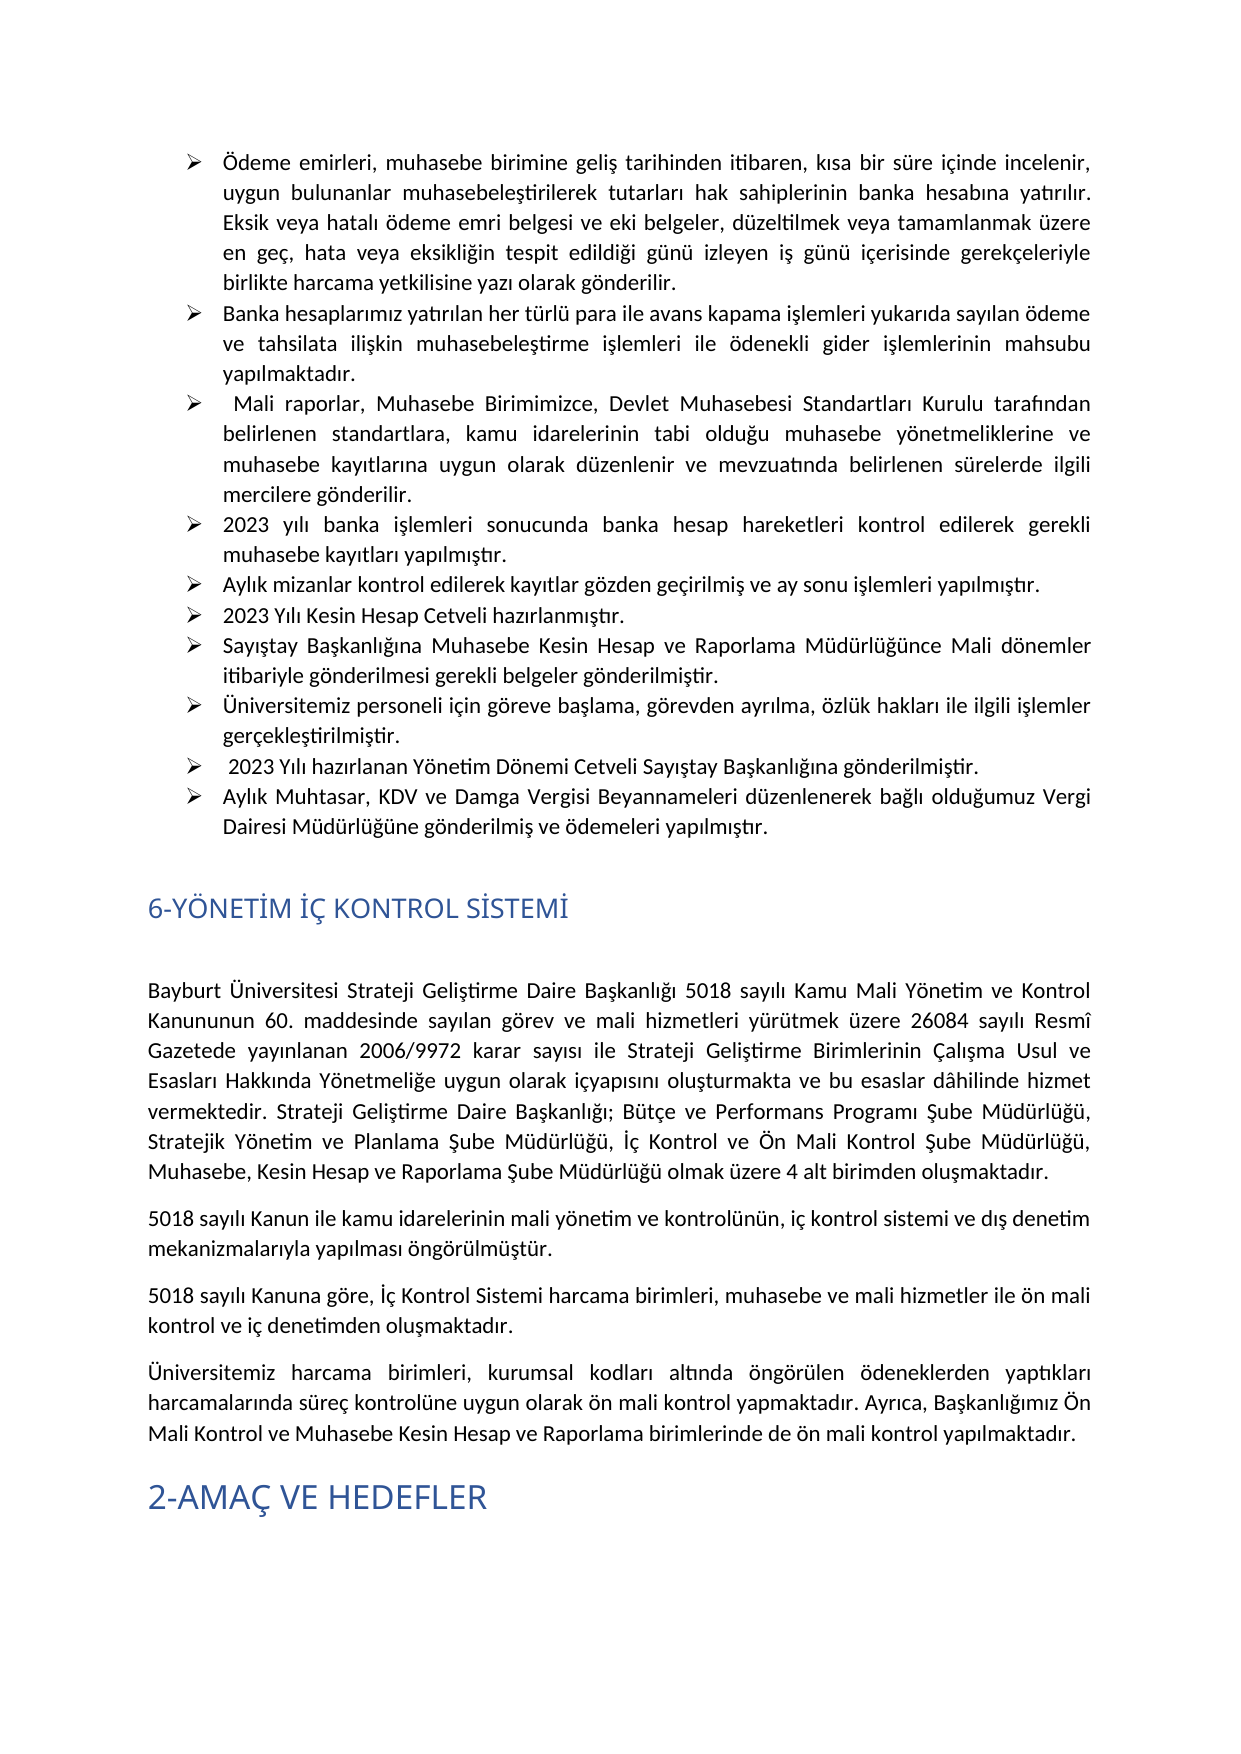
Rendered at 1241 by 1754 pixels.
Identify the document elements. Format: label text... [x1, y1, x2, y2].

list 2023 Yılı hazırlanan Yönetim Dönemi Cetveli Sayıştay Başkanlığına gönderilmiştir. [185, 752, 1093, 780]
text 5018 sayılı Kanun ile kamu idarelerinin mali yönetim ve kontrolünün, iç kontrol sistemi ve dış denetim mekanizmalarıyla yapılması öngörülmüştür. [148, 1204, 1093, 1262]
list 2023 yılı banka işlemleri sonucunda banka hesap hareketleri kontrol edilerek gerekli muhasebe kayıtları yapılmıştır. [185, 510, 1093, 568]
text Üniversitemiz harcama birimleri, kurumsal kodları altında öngörülen ödeneklerden yaptıkları harcamalarında süreç kontrolüne uygun olarak ön mali kontrol yapmaktadır. Ayrıca, Başkanlığımız Ön Mali Kontrol ve Muhasebe Kesin Hesap ve Raporlama birimlerinde de ön mali kontrol yapılmaktadır. [148, 1358, 1093, 1447]
text 5018 sayılı Kanuna göre, İç Kontrol Sistemi harcama birimleri, muhasebe ve mali hizmetler ile ön mali kontrol ve iç denetimden oluşmaktadır. [148, 1281, 1093, 1339]
list Aylık Muhtasar, KDV ve Damga Vergisi Beyannameleri düzenlenerek bağlı olduğumuz Vergi Dairesi Müdürlüğüne gönderilmiş ve ödemeleri yapılmıştır. [185, 782, 1093, 840]
list Mali raporlar, Muhasebe Birimimizce, Devlet Muhasebesi Standartları Kurulu tarafından belirlenen standartlara, kamu idarelerinin tabi olduğu muhasebe yönetmeliklerine ve muhasebe kayıtlarına uygun olarak düzenlenir ve mevzuatında belirlenen sürelerde ilgili mercilere gönderilir. [185, 389, 1093, 508]
list Sayıştay Başkanlığına Muhasebe Kesin Hesap ve Raporlama Müdürlüğünce Mali dönemler itibariyle gönderilmesi gerekli belgeler gönderilmiştir. [185, 631, 1093, 689]
text Bayburt Üniversitesi Strateji Geliştirme Daire Başkanlığı 5018 sayılı Kamu Mali Yönetim ve Kontrol Kanununun 60. maddesinde sayılan görev ve mali hizmetleri yürütmek üzere 26084 sayılı Resmî Gazetede yayınlanan 2006/9972 karar sayısı ile Strateji Geliştirme Birimlerinin Çalışma Usul ve Esasları Hakkında Yönetmeliğe uygun olarak içyapısını oluşturmakta ve bu esaslar dâhilinde hizmet vermektedir. Strateji Geliştirme Daire Başkanlığı; Bütçe ve Performans Programı Şube Müdürlüğü, Stratejik Yönetim ve Planlama Şube Müdürlüğü, İç Kontrol ve Ön Mali Kontrol Şube Müdürlüğü, Muhasebe, Kesin Hesap ve Raporlama Şube Müdürlüğü olmak üzere 4 alt birimden oluşmaktadır. [148, 976, 1093, 1185]
list 2023 Yılı Kesin Hesap Cetveli hazırlanmıştır. [185, 601, 1093, 629]
list Aylık mizanlar kontrol edilerek kayıtlar gözden geçirilmiş ve ay sonu işlemleri yapılmıştır. [185, 571, 1093, 598]
list Üniversitemiz personeli için göreve başlama, görevden ayrılma, özlük hakları ile ilgili işlemler gerçekleştirilmiştir. [185, 691, 1093, 749]
list Banka hesaplarımız yatırılan her türlü para ile avans kapama işlemleri yukarıda sayılan ödeme ve tahsilata ilişkin muhasebeleştirme işlemleri ile ödenekli gider işlemlerinin mahsubu yapılmaktadır. [185, 299, 1093, 387]
subtitle 6-YÖNETİM İÇ KONTROL SİSTEMİ [148, 889, 1093, 926]
list Ödeme emirleri, muhasebe birimine geliş tarihinden itibaren, kısa bir süre içinde incelenir, uygun bulunanlar muhasebeleştirilerek tutarları hak sahiplerinin banka hesabına yatırılır. Eksik veya hatalı ödeme emri belgesi ve eki belgeler, düzeltilmek veya tamamlanmak üzere en geç, hata veya eksikliğin tespit edildiği günü izleyen iş günü içerisinde gerekçeleriyle birlikte harcama yetkilisine yazı olarak gönderilir. [185, 148, 1093, 296]
subtitle 2-AMAÇ VE HEDEFLER [148, 1474, 1093, 1519]
